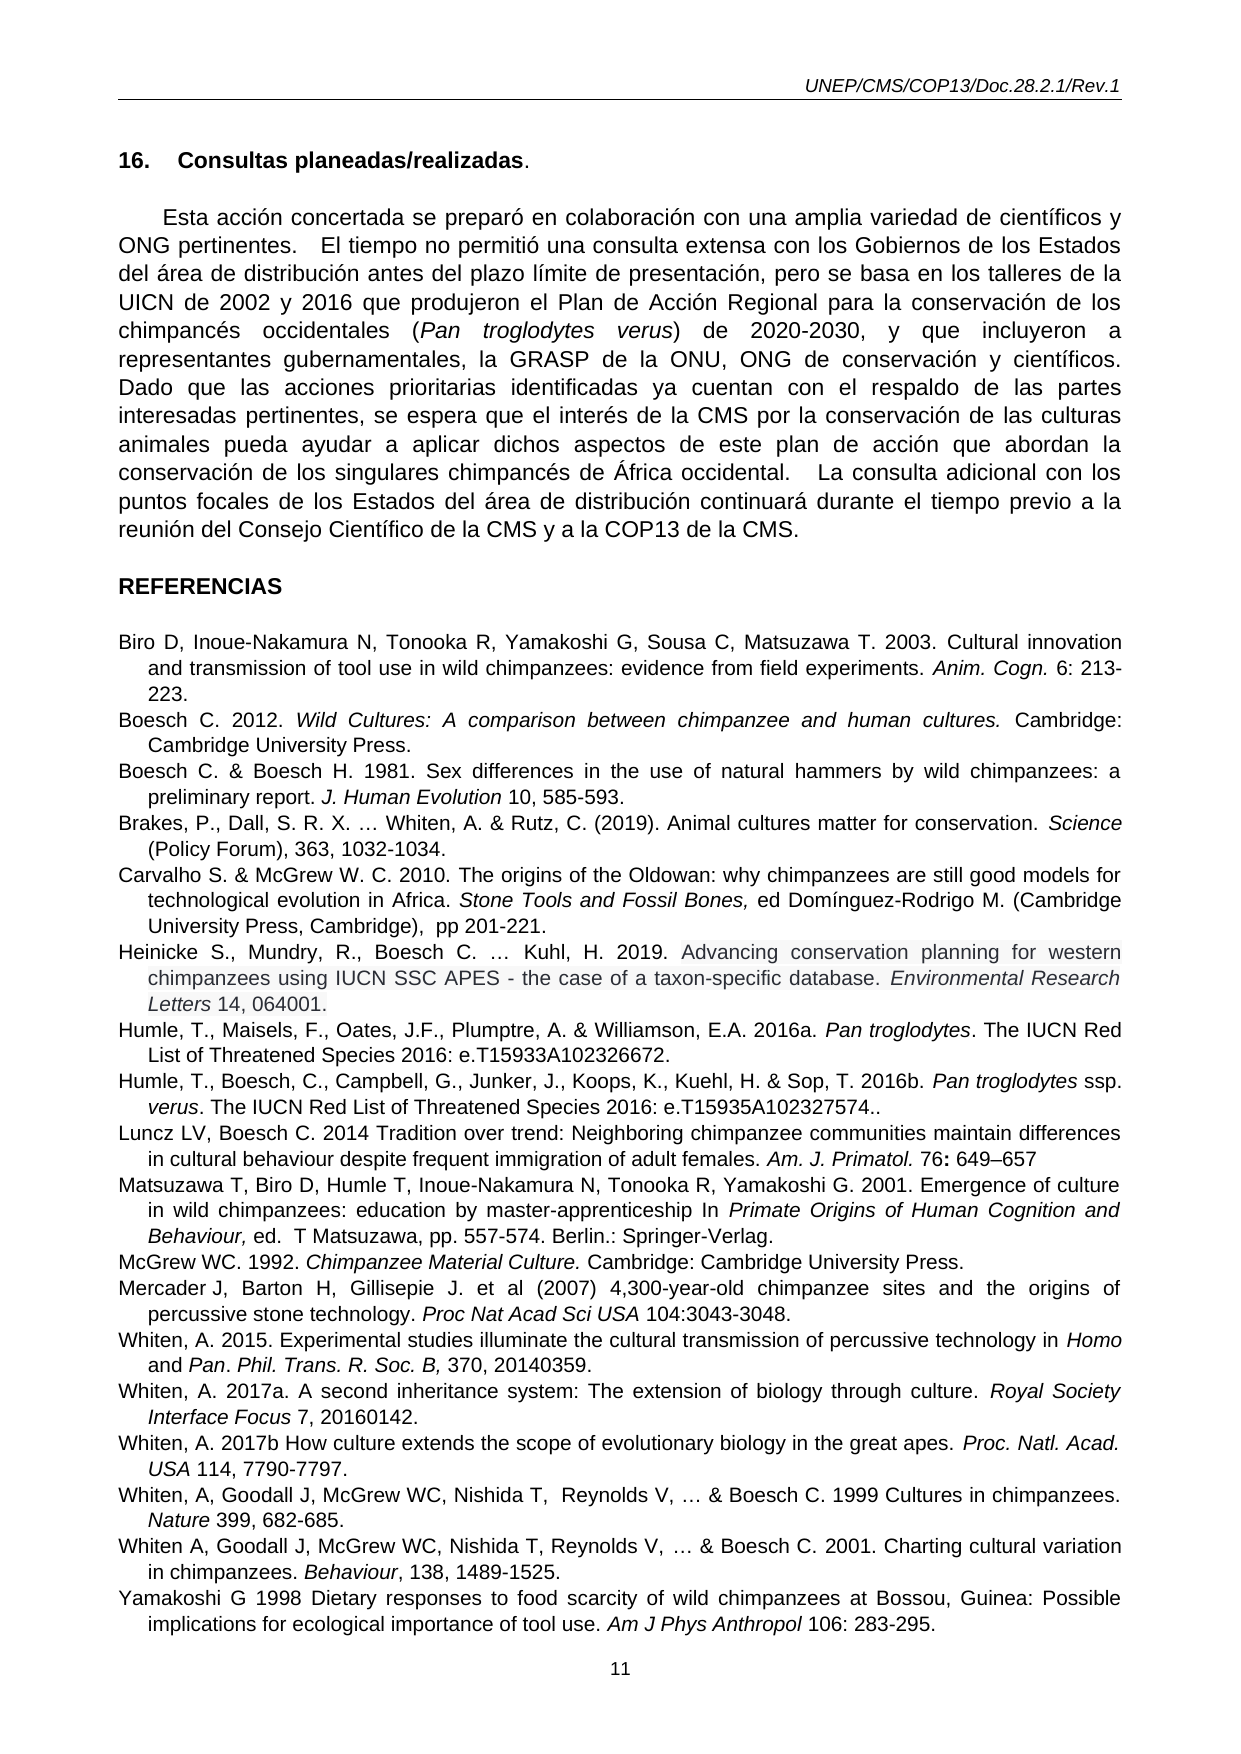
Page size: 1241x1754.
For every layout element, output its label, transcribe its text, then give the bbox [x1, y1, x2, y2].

text Boesch C. 2012. Wild Cultures: A comparison between chimpanzee and human cultures. Cambridge: Cambridge University Press. [118, 707, 1122, 757]
text Whiten, A, Goodall J, McGrew WC, Nishida T, Reynolds V, … & Boesch C. 1999 Cultures in chimpanzees. Nature 399, 682-685. [118, 1482, 1122, 1532]
text Humle, T., Boesch, C., Campbell, G., Junker, J., Koops, K., Kuehl, H. & Sop, T. 2016b. Pan troglodytes ssp. verus. The IUCN Red List of Threatened Species 2016: e.T15935A102327574.. [118, 1069, 1122, 1119]
text Brakes, P., Dall, S. R. X. … Whiten, A. & Rutz, C. (2019). Animal cultures matter for conservation. Science (Policy Forum), 363, 1032-1034. [118, 811, 1122, 861]
text Yamakoshi G 1998 Dietary responses to food scarcity of wild chimpanzees at Bossou, Guinea: Possible implications for ecological importance of tool use. Am J Phys Anthropol 106: 283-295. [118, 1586, 1122, 1636]
text REFERENCIAS [118, 573, 1122, 599]
text Matsuzawa T, Biro D, Humle T, Inoue-Nakamura N, Tonooka R, Yamakoshi G. 2001. Emergence of culture in wild chimpanzees: education by master-apprenticeship In Primate Origins of Human Cognition and Behaviour, ed. T Matsuzawa, pp. 557-574. Berlin.: Springer-Verlag. [118, 1172, 1122, 1248]
text Whiten, A. 2017b How culture extends the scope of evolutionary biology in the great apes. Proc. Natl. Acad. USA 114, 7790-7797. [118, 1431, 1122, 1481]
text 16. Consultas planeadas/realizadas. [118, 147, 1122, 173]
text Mercader J, Barton H, Gillisepie J. et al (2007) 4,300-year-old chimpanzee sites and the origins of percussive stone technology. Proc Nat Acad Sci USA 104:3043-3048. [118, 1276, 1122, 1326]
text Whiten, A. 2017a. A second inheritance system: The extension of biology through culture. Royal Society Interface Focus 7, 20160142. [118, 1379, 1122, 1429]
text Esta acción concertada se preparó en colaboración con una amplia variedad de científicos y ONG pertinentes. El tiempo no permitió una consulta extensa con los Gobiernos de los Estados del área de distribución antes del plazo límite de presentación, pero se basa en los talleres de la UICN de 2002 y 2016 que produjeron el Plan de Acción Regional para la conservación de los chimpancés occidentales (Pan troglodytes verus) de 2020-2030, y que incluyeron a representantes gubernamentales, la GRASP de la ONU, ONG de conservación y científicos. Dado que las acciones prioritarias identificadas ya cuentan con el respaldo de las partes interesadas pertinentes, se espera que el interés de la CMS por la conservación de las culturas animales pueda ayudar a aplicar dichos aspectos de este plan de acción que abordan la conservación de los singulares chimpancés de África occidental. La consulta adicional con los puntos focales de los Estados del área de distribución continuará durante el tiempo previo a la reunión del Consejo Científico de la CMS y a la COP13 de la CMS. [118, 203, 1122, 543]
text Whiten A, Goodall J, McGrew WC, Nishida T, Reynolds V, … & Boesch C. 2001. Charting cultural variation in chimpanzees. Behaviour, 138, 1489-1525. [118, 1534, 1122, 1584]
text Biro D, Inoue-Nakamura N, Tonooka R, Yamakoshi G, Sousa C, Matsuzawa T. 2003. Cultural innovation and transmission of tool use in wild chimpanzees: evidence from field experiments. Anim. Cogn. 6: 213-223. [118, 630, 1122, 706]
text Whiten, A. 2015. Experimental studies illuminate the cultural transmission of percussive technology in Homo and Pan. Phil. Trans. R. Soc. B, 370, 20140359. [118, 1327, 1122, 1377]
text Heinicke S., Mundry, R., Boesch C. … Kuhl, H. 2019. Advancing conservation planning for western chimpanzees using IUCN SSC APES - the case of a taxon-specific database. Environmental Research Letters 14, 064001. [118, 940, 1122, 1016]
text Boesch C. & Boesch H. 1981. Sex differences in the use of natural hammers by wild chimpanzees: a preliminary report. J. Human Evolution 10, 585-593. [118, 759, 1122, 809]
text Humle, T., Maisels, F., Oates, J.F., Plumptre, A. & Williamson, E.A. 2016a. Pan troglodytes. The IUCN Red List of Threatened Species 2016: e.T15933A102326672. [118, 1017, 1122, 1067]
text McGrew WC. 1992. Chimpanzee Material Culture. Cambridge: Cambridge University Press. [118, 1250, 1122, 1274]
text Luncz LV, Boesch C. 2014 Tradition over trend: Neighboring chimpanzee communities maintain differences in cultural behaviour despite frequent immigration of adult females. Am. J. Primatol. 76: 649–657 [118, 1121, 1122, 1171]
text Carvalho S. & McGrew W. C. 2010. The origins of the Oldowan: why chimpanzees are still good models for technological evolution in Africa. Stone Tools and Fossil Bones, ed Domínguez-Rodrigo M. (Cambridge University Press, Cambridge), pp 201-221. [118, 862, 1122, 938]
